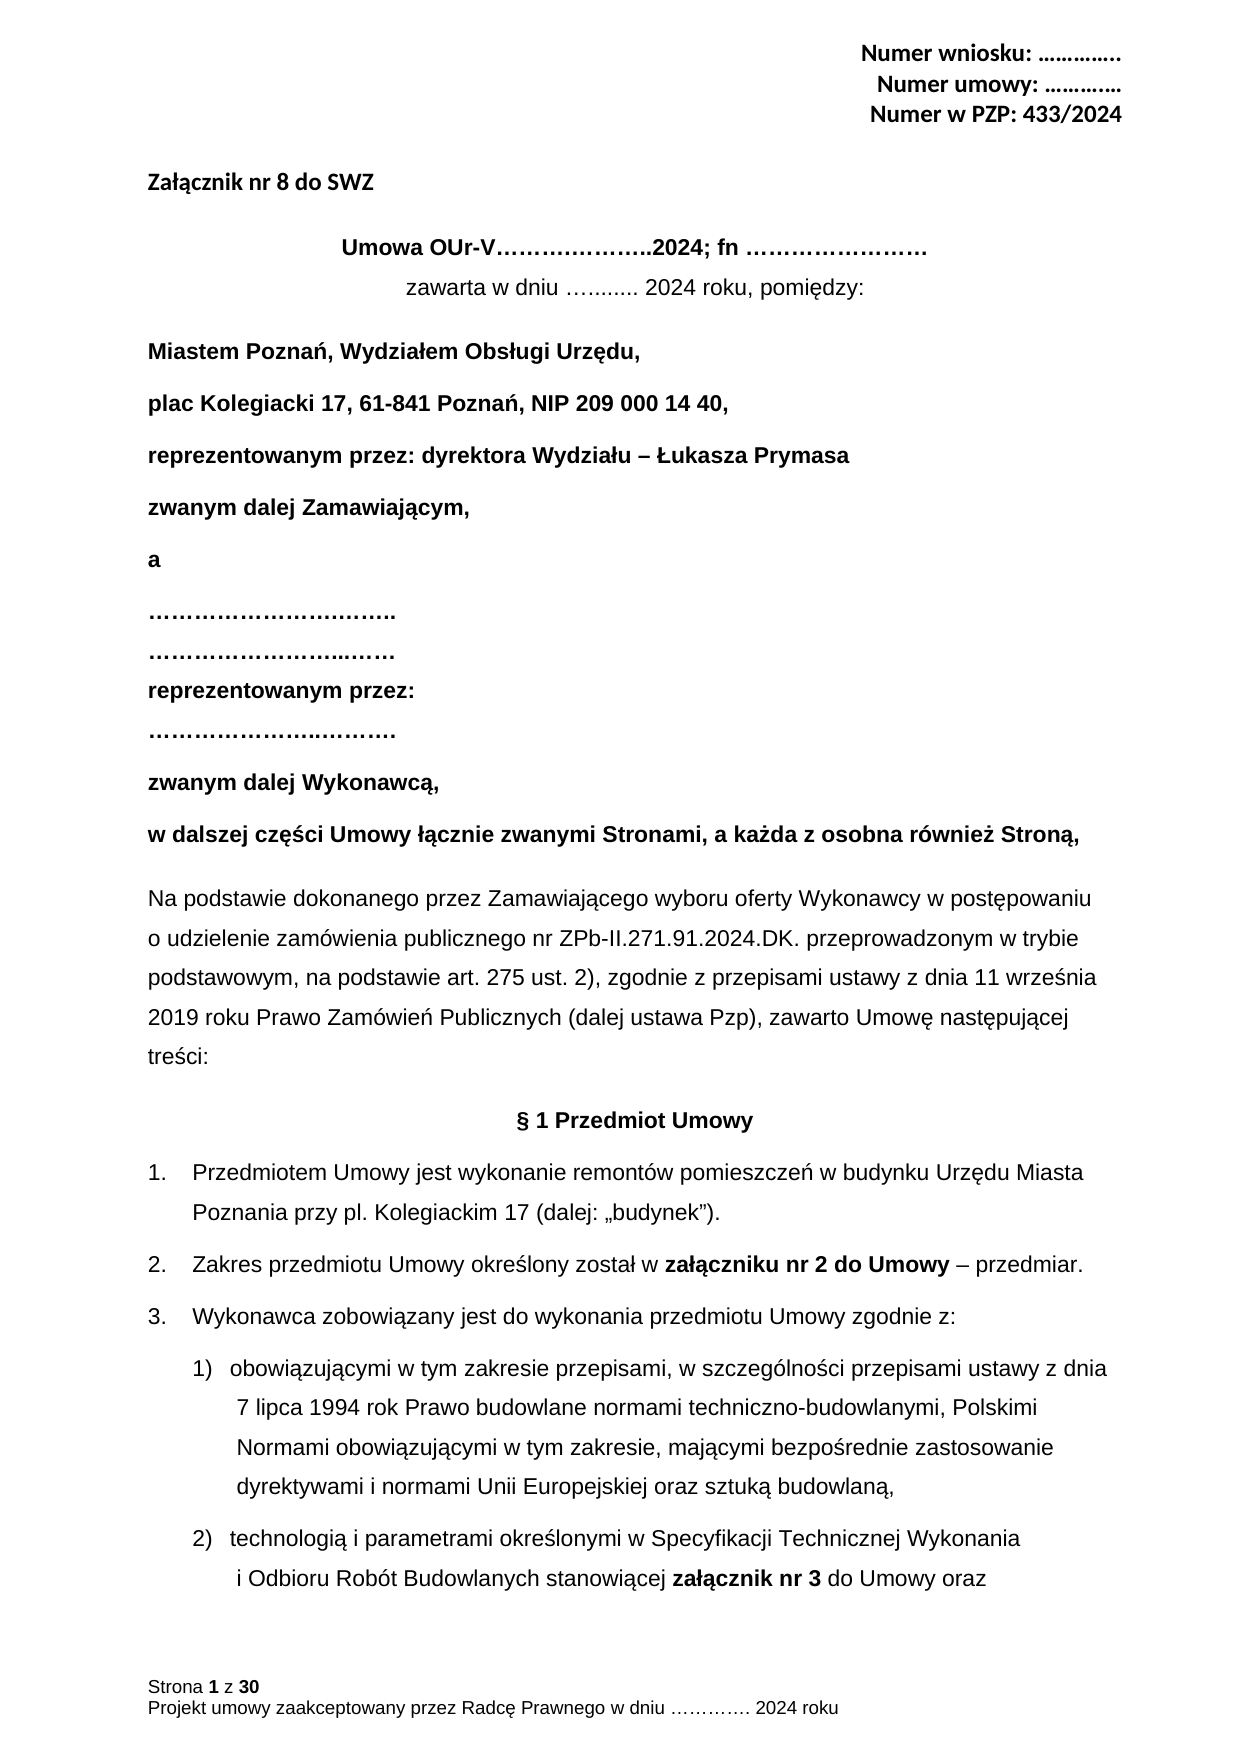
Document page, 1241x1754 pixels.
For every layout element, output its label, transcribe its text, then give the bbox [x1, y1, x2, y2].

list Zakres przedmiotu Umowy określony został w załączniku nr 2 do Umowy – przedmiar. [148, 1251, 1122, 1277]
text Miastem Poznań, Wydziałem Obsługi Urzędu, [148, 338, 1122, 364]
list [192, 1525, 1122, 1591]
text plac Kolegiacki 17, 61-841 Poznań, NIP 209 000 14 40, [148, 390, 1122, 417]
text reprezentowanym przez: dyrektora Wydziału – Łukasza Prymasa [148, 442, 1122, 468]
text § 1 Przedmiot Umowy [148, 1107, 1122, 1134]
text …………………….…….. [148, 598, 1122, 624]
text zwanym dalej Zamawiającym, [148, 494, 1122, 521]
text reprezentowanym przez: [148, 677, 1122, 703]
text a [148, 546, 1122, 572]
text zwanym dalej Wykonawcą, [148, 768, 1122, 795]
list obowiązującymi w tym zakresie przepisami, w szczególności przepisami ustawy z dnia 7 lipca 1994 rok Prawo budowlane normami techniczno-budowlanymi, Polskimi Normami obowiązującymi w tym zakresie, mającymi bezpośrednie zastosowanie dyrektywami i normami Unii Europejskiej oraz sztuką budowlaną, [192, 1355, 1122, 1499]
text Na podstawie dokonanego przez Zamawiającego wyboru oferty Wykonawcy w postępowaniu o udzielenie zamówienia publicznego nr ZPb-II.271.91.2024.DK. przeprowadzonym w trybie podstawowym, na podstawie art. 275 ust. 2), zgodnie z przepisami ustawy z dnia 11 września 2019 roku Prawo Zamówień Publicznych (dalej ustawa Pzp), zawarto Umowę następującej treści: [148, 885, 1122, 1069]
text Umowa OUr-V……….………..2024; fn …………………… zawarta w dniu …........ 2024 roku, pomiędzy: [148, 234, 1122, 300]
list Przedmiotem Umowy jest wykonanie remontów pomieszczeń w budynku Urzędu Miasta Poznania przy pl. Kolegiackim 17 (dalej: „budynek”). [148, 1159, 1122, 1225]
list Wykonawca zobowiązany jest do wykonania przedmiotu Umowy zgodnie z: [148, 1303, 1122, 1329]
text …………………..………. [148, 717, 1122, 743]
text w dalszej części Umowy łącznie zwanymi Stronami, a każda z osobna również Stroną, [148, 821, 1122, 847]
text ……………………...…… [148, 638, 1122, 664]
